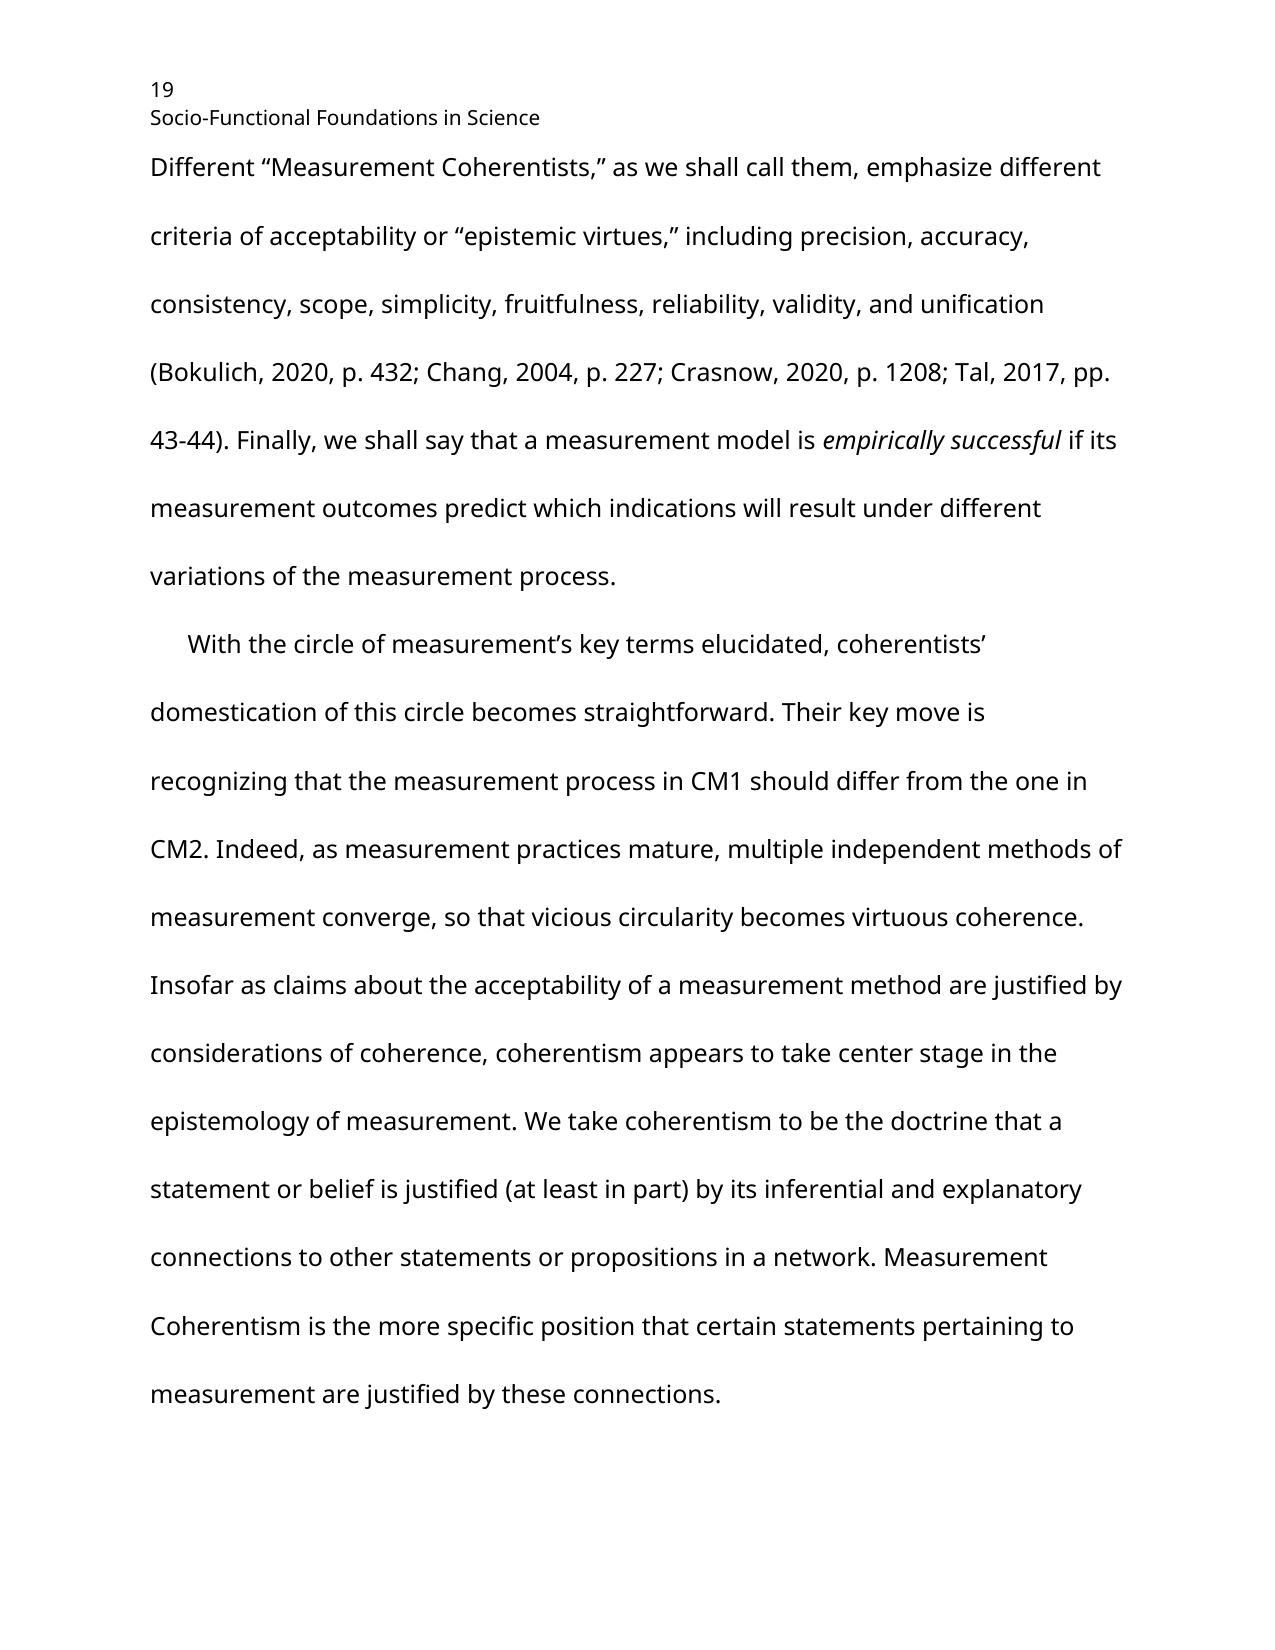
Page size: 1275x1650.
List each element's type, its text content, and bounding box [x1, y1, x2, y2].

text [150, 150, 1125, 593]
text With the circle of measurement’s key terms elucidated, coherentists’ domestication of this circle becomes straightforward. Their key move is recognizing that the measurement process in CM1 should differ from the one in CM2. Indeed, as measurement practices mature, multiple independent methods of measurement converge, so that vicious circularity becomes virtuous coherence. Insofar as claims about the acceptability of a measurement method are justified by considerations of coherence, coherentism appears to take center stage in the epistemology of measurement. We take coherentism to be the doctrine that a statement or belief is justified (at least in part) by its inferential and explanatory connections to other statements or propositions in a network. Measurement Coherentism is the more specific position that certain statements pertaining to measurement are justified by these connections. [150, 627, 1125, 1410]
